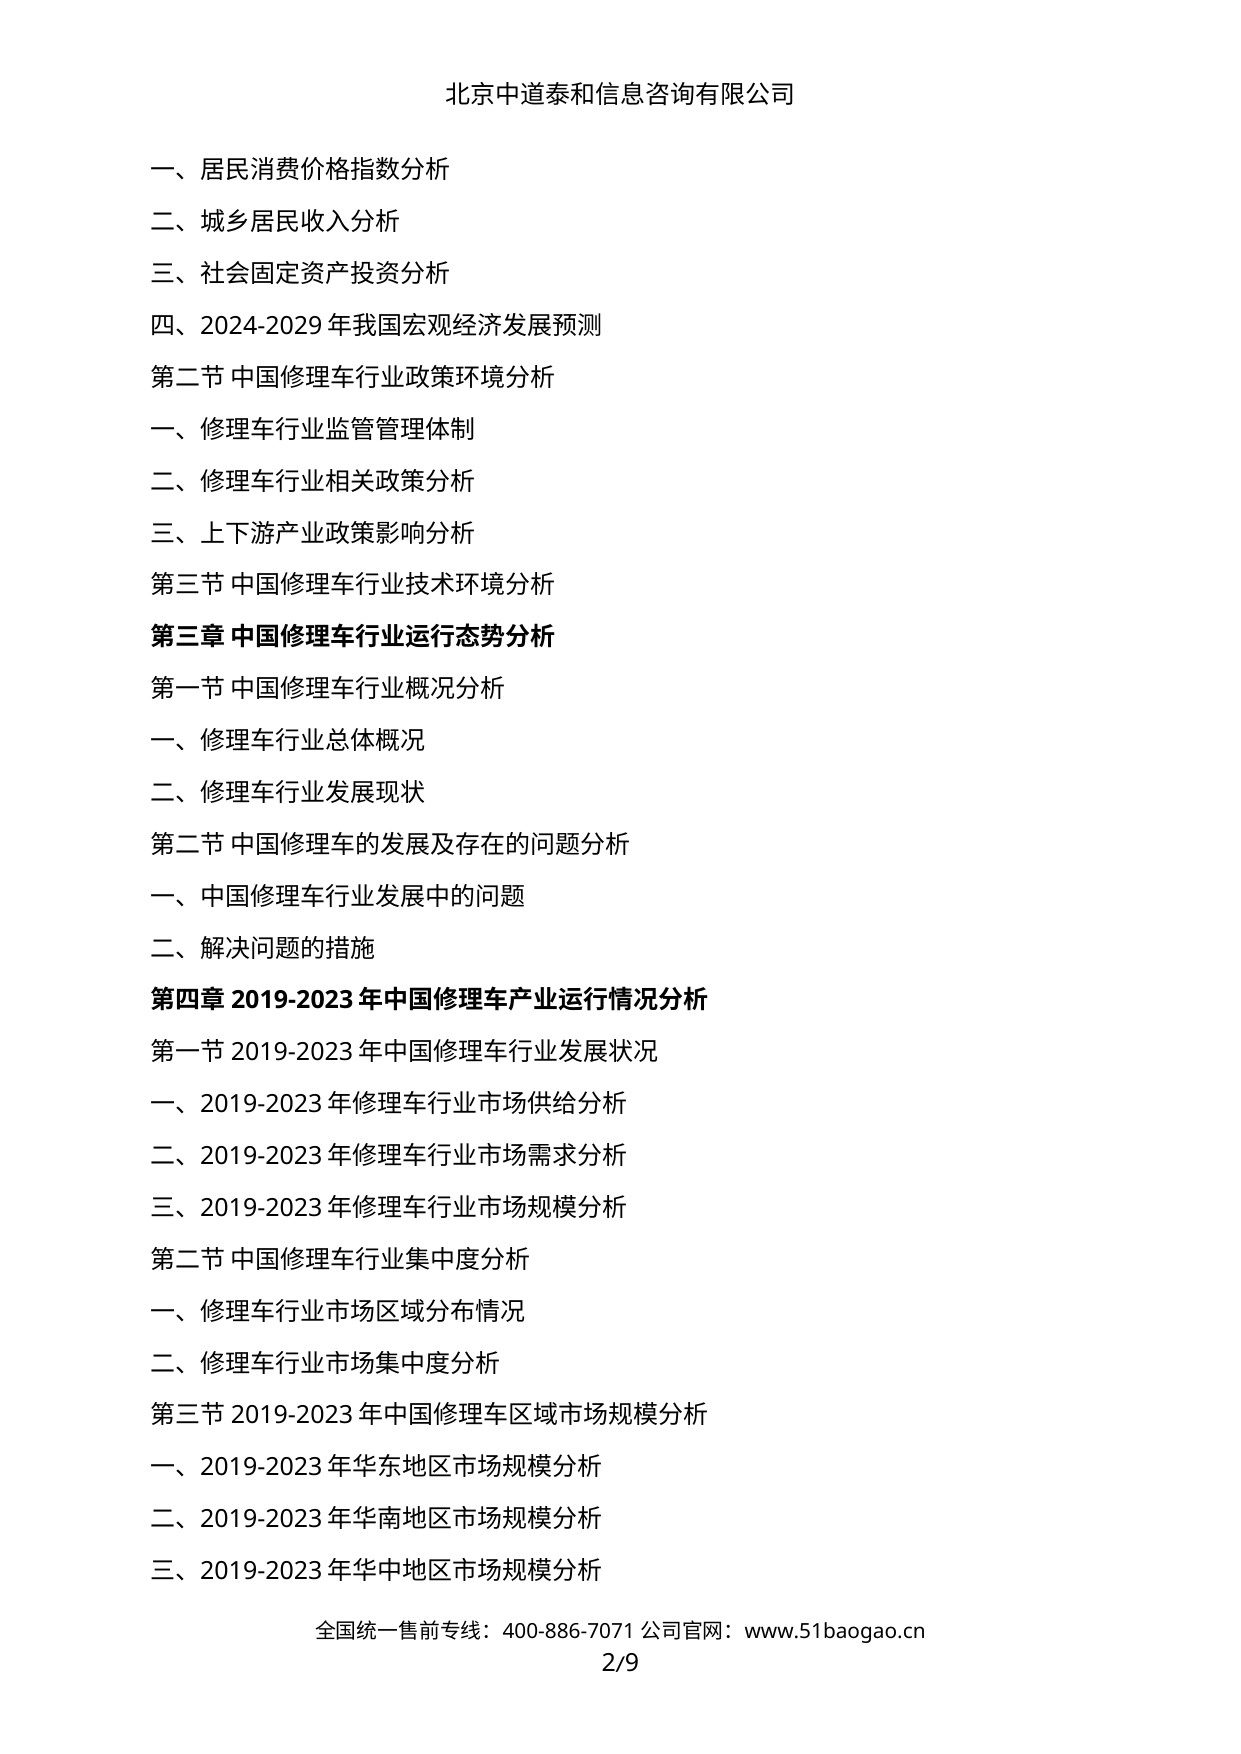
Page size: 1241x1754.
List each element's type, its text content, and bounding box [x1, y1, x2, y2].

text 三、2019-2023年华中地区市场规模分析 [150, 1551, 1090, 1587]
text 一、修理车行业总体概况 [150, 721, 1090, 757]
text 二、修理车行业发展现状 [150, 772, 1090, 809]
text 三、2019-2023年修理车行业市场规模分析 [150, 1187, 1090, 1224]
text 一、2019-2023年华东地区市场规模分析 [150, 1447, 1090, 1483]
text 二、2019-2023年华南地区市场规模分析 [150, 1499, 1090, 1535]
text 一、中国修理车行业发展中的问题 [150, 876, 1090, 912]
text 二、解决问题的措施 [150, 928, 1090, 964]
text 三、上下游产业政策影响分析 [150, 513, 1090, 549]
text 第二节 中国修理车行业集中度分析 [150, 1239, 1090, 1276]
text 第一节 2019-2023年中国修理车行业发展状况 [150, 1032, 1090, 1068]
text 第四章 2019-2023年中国修理车产业运行情况分析 [150, 980, 1090, 1016]
text 二、修理车行业市场集中度分析 [150, 1343, 1090, 1379]
text 一、2019-2023年修理车行业市场供给分析 [150, 1084, 1090, 1120]
text 第一节 中国修理车行业概况分析 [150, 669, 1090, 705]
text 三、社会固定资产投资分析 [150, 254, 1090, 290]
text 第三节 中国修理车行业技术环境分析 [150, 565, 1090, 601]
text 一、修理车行业市场区域分布情况 [150, 1291, 1090, 1327]
text 一、修理车行业监管管理体制 [150, 409, 1090, 446]
text 二、修理车行业相关政策分析 [150, 461, 1090, 497]
text 第三节 2019-2023年中国修理车区域市场规模分析 [150, 1395, 1090, 1431]
text 第三章 中国修理车行业运行态势分析 [150, 617, 1090, 653]
text 二、2019-2023年修理车行业市场需求分析 [150, 1136, 1090, 1172]
text 第二节 中国修理车的发展及存在的问题分析 [150, 824, 1090, 861]
text 四、2024-2029年我国宏观经济发展预测 [150, 306, 1090, 342]
text 一、居民消费价格指数分析 [150, 150, 1090, 186]
text 二、城乡居民收入分析 [150, 202, 1090, 238]
text 第二节 中国修理车行业政策环境分析 [150, 357, 1090, 394]
